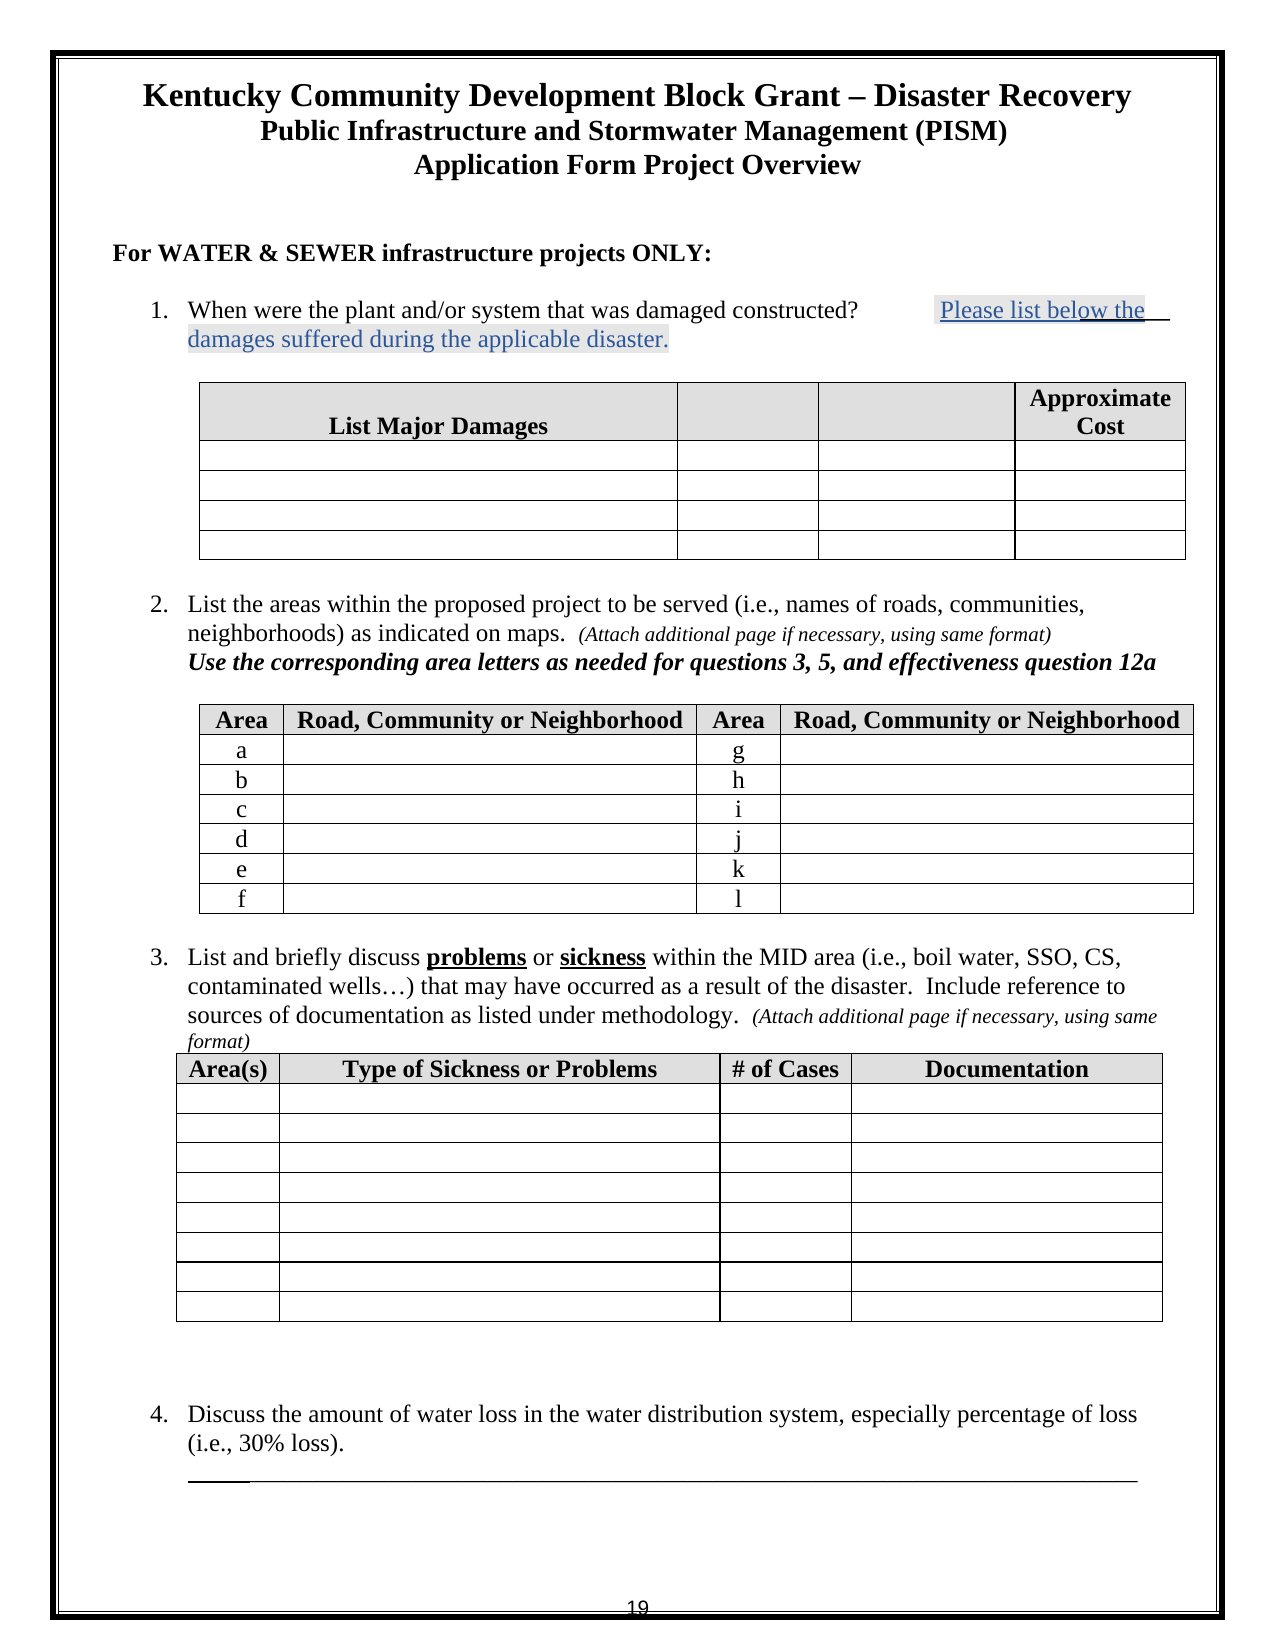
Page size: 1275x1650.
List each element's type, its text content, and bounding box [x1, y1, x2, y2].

table_cell [721, 1173, 851, 1202]
table_cell [852, 1263, 1162, 1291]
table_header Area [200, 705, 283, 734]
table_cell [280, 1203, 719, 1232]
table_cell [1016, 441, 1185, 470]
table_cell [200, 501, 677, 529]
table_cell [177, 1143, 279, 1172]
table_cell c [200, 795, 283, 823]
table_cell [280, 1084, 719, 1112]
table_cell [284, 795, 696, 823]
table_cell d [200, 824, 283, 853]
table_cell [852, 1292, 1162, 1321]
table_cell e [200, 854, 283, 883]
table_cell l [697, 884, 780, 913]
table_cell [284, 735, 696, 764]
table_header Approximate Cost [1016, 383, 1185, 440]
table_cell [284, 824, 696, 853]
table_header Road, Community or Neighborhood [284, 705, 696, 734]
table_cell [678, 471, 818, 500]
table_cell i [697, 795, 780, 823]
table_cell [177, 1173, 279, 1202]
table_cell [200, 531, 677, 559]
table_cell [1016, 471, 1185, 500]
table_cell h [697, 765, 780, 793]
list Discuss the amount of water loss in the water distribution system, especially percentage of loss (i.e., 30% loss). [150, 1399, 1162, 1456]
table_header Area(s) [177, 1054, 279, 1083]
table_cell [177, 1263, 279, 1291]
table_cell [280, 1233, 719, 1261]
table_cell [781, 765, 1193, 793]
list List and briefly discuss problems or sickness within the MID area (i.e., boil water, SSO, CS, contaminated wells…) that may have occurred as a result of the disaster. Include reference to sources of documentation as listed under methodology. (Attach additional page if necessary, using same format) [150, 942, 1162, 1053]
table_cell [200, 441, 677, 470]
table_cell [678, 441, 818, 470]
table_cell [1016, 531, 1185, 559]
table_cell [852, 1114, 1162, 1142]
table_cell f [200, 884, 283, 913]
table_header Road, Community or Neighborhood [781, 705, 1193, 734]
table_cell [852, 1233, 1162, 1261]
table_cell [678, 501, 818, 529]
table_cell [721, 1084, 851, 1112]
table_cell [280, 1173, 719, 1202]
table_cell a [200, 735, 283, 764]
table_cell [721, 1143, 851, 1172]
table_cell [284, 765, 696, 793]
table_cell [721, 1203, 851, 1232]
table_header [678, 383, 818, 440]
table_cell [280, 1292, 719, 1321]
table_cell k [697, 854, 780, 883]
table_cell [177, 1233, 279, 1261]
text For WATER & SEWER infrastructure projects ONLY: [112, 238, 1162, 267]
table_cell [781, 884, 1193, 913]
table_cell [781, 735, 1193, 764]
table_cell [781, 854, 1193, 883]
table_cell [781, 795, 1193, 823]
table_cell [721, 1292, 851, 1321]
table_cell [852, 1173, 1162, 1202]
table_header # of Cases [721, 1054, 851, 1083]
table_cell [280, 1114, 719, 1142]
table_cell [852, 1203, 1162, 1232]
table_cell [177, 1292, 279, 1321]
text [187, 1456, 1162, 1485]
table_cell [819, 501, 1014, 529]
table_header Type of Sickness or Problems [280, 1054, 719, 1083]
table_cell [284, 854, 696, 883]
table_cell [781, 824, 1193, 853]
text Use the corresponding area letters as needed for questions 3, 5, and effectiveness question 12a [187, 647, 1162, 675]
table_cell [284, 884, 696, 913]
table_cell [721, 1114, 851, 1142]
table_header Documentation [852, 1054, 1162, 1083]
table_cell [721, 1263, 851, 1291]
table_cell [819, 441, 1014, 470]
table_cell [200, 471, 677, 500]
table_cell [721, 1233, 851, 1261]
table_cell [177, 1084, 279, 1112]
table_cell [280, 1143, 719, 1172]
table_cell [280, 1263, 719, 1291]
table_header List Major Damages [200, 383, 677, 440]
table_cell j [697, 824, 780, 853]
table_header [819, 383, 1014, 440]
table_header Area [697, 705, 780, 734]
table_cell [177, 1203, 279, 1232]
table_cell [177, 1114, 279, 1142]
table_cell [852, 1084, 1162, 1112]
table_cell g [697, 735, 780, 764]
list List the areas within the proposed project to be served (i.e., names of roads, communities, neighborhoods) as indicated on maps. (Attach additional page if necessary, using same format) [150, 589, 1162, 647]
table_cell [819, 471, 1014, 500]
table_cell [678, 531, 818, 559]
table_cell [852, 1143, 1162, 1172]
table_cell [1016, 501, 1185, 529]
table_cell [819, 531, 1014, 559]
list When were the plant and/or system that was damaged constructed? Please list below the damages suffered during the applicable disaster. [150, 295, 1162, 353]
table_cell b [200, 765, 283, 793]
